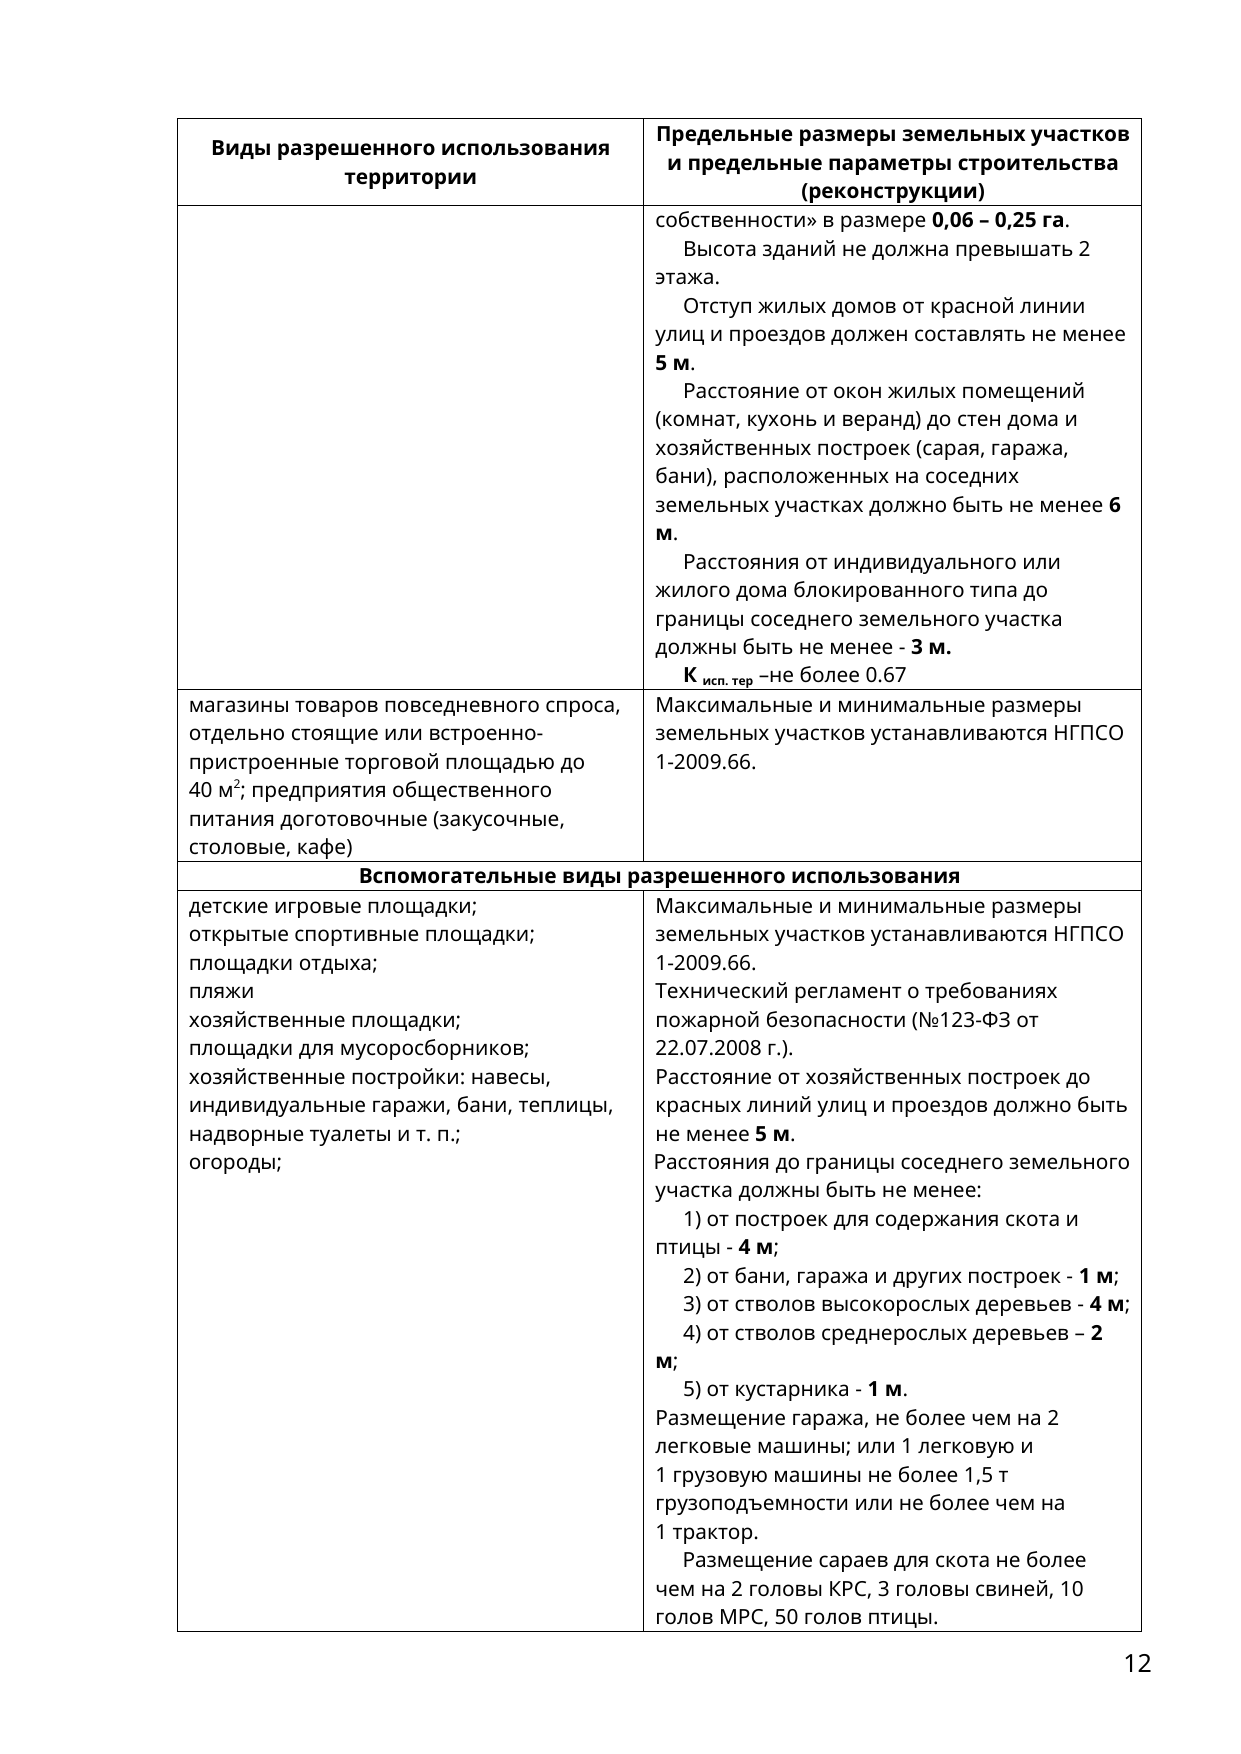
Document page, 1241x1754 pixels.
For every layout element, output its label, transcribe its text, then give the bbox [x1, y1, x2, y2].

table_cell Максимальные и минимальные размеры земельных участков устанавливаются НГПСО 1-2009.66. [644, 690, 1141, 861]
table_cell детские игровые площадки; открытые спортивные площадки; площадки отдыха; пляжи хозяйственные площадки; площадки для мусоросборников; хозяйственные постройки: навесы, индивидуальные гаражи, бани, теплицы, надворные туалеты и т. п.; огороды; [178, 891, 643, 1631]
table_cell Максимальные и минимальные размеры земельных участков устанавливаются НГПСО 1-2009.66. Технический регламент о требованиях пожарной безопасности (№123-ФЗ от 22.07.2008 г.). Расстояние от хозяйственных построек до красных линий улиц и проездов должно быть не менее . Расстояния до границы соседнего земельного участка должны быть не менее: 1) от построек для содержания скота и птицы - 4 м; 2) от бани, гаража и других построек - 1 м; 3) от стволов высокорослых деревьев - 4 м; 4) от стволов среднерослых деревьев – 2 м; 5) от кустарника - 1 м. Размещение гаража, не более чем на 2 легковые машины; или 1 легковую и 1 грузовую машины не более 1,5 т грузоподъемности или не более чем на 1 трактор. Размещение сараев для скота не более чем на 2 головы КРС, 3 головы свиней, 10 голов МРС, 50 голов птицы. [644, 891, 1141, 1631]
table_cell Вспомогательные виды разрешенного использования [178, 862, 1141, 890]
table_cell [644, 206, 1141, 689]
table_header Виды разрешенного использования территории [178, 119, 643, 204]
table_cell магазины товаров повседневного спроса, отдельно стоящие или встроенно-пристроенные торговой площадью до 40 м2; предприятия общественного питания доготовочные (закусочные, столовые, кафе) [178, 690, 643, 861]
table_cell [178, 206, 643, 689]
table_header Предельные размеры земельных участков и предельные параметры строительства (реконструкции) [644, 119, 1141, 204]
